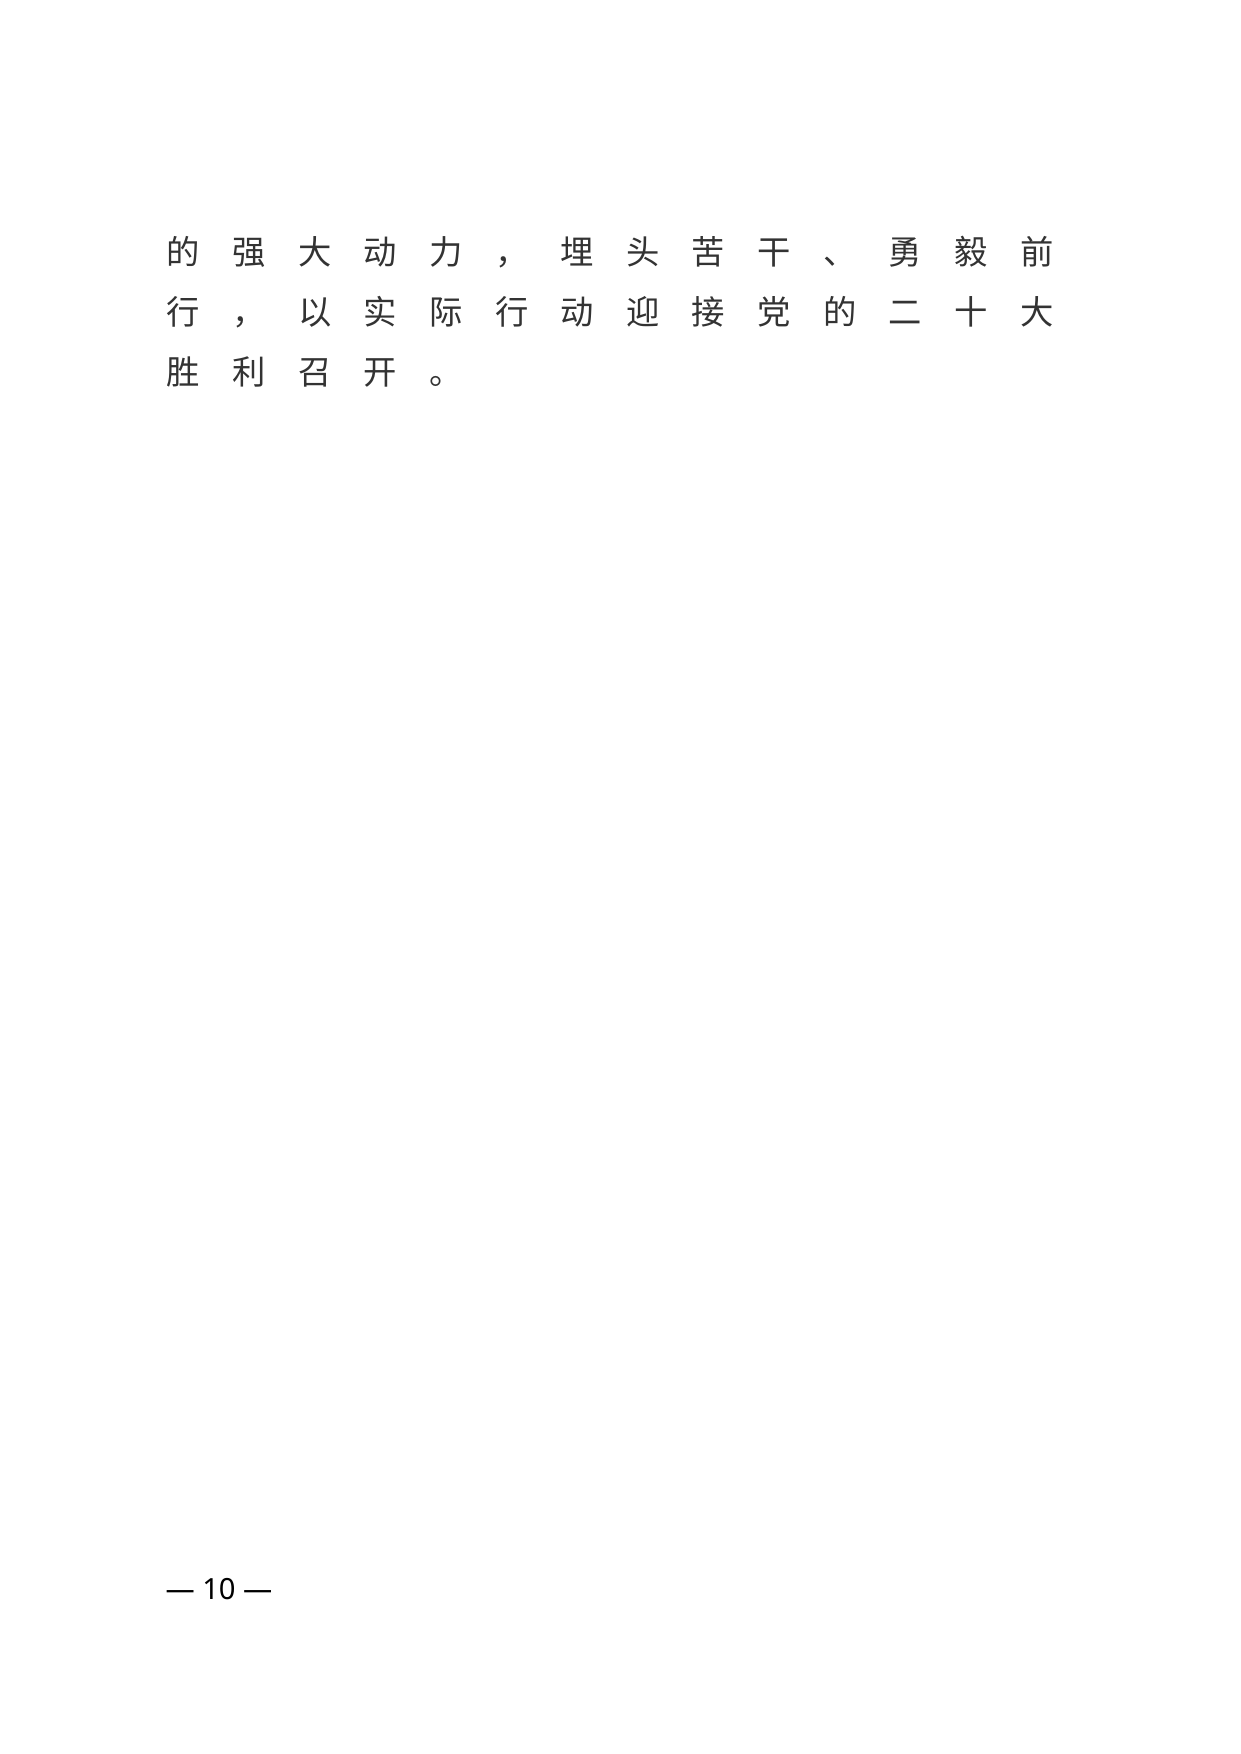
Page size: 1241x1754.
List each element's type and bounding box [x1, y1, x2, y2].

text [167, 219, 1085, 400]
